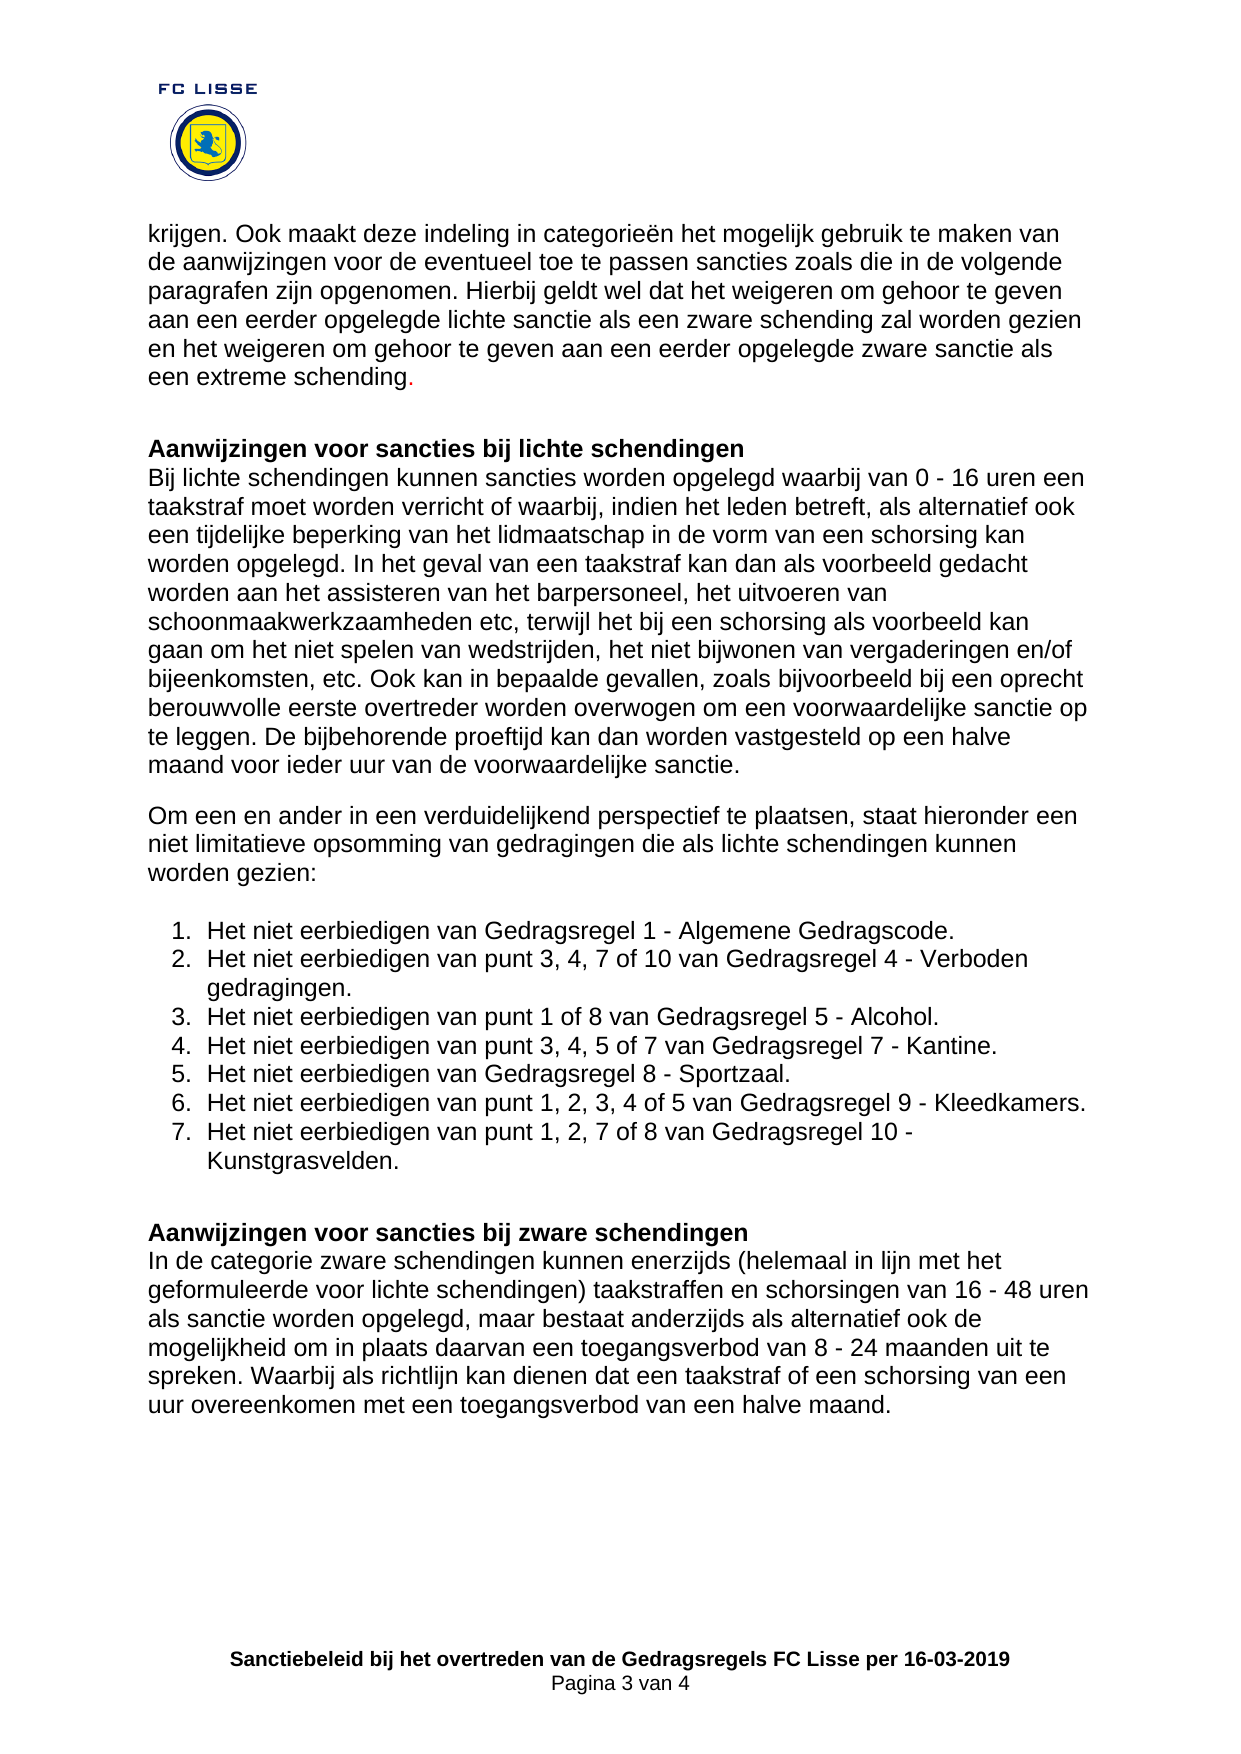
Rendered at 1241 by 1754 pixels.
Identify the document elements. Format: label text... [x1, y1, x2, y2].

list Het niet eerbiedigen van Gedragsregel 1 - Algemene Gedragscode. [192, 916, 1093, 944]
text In de categorie zware schendingen kunnen enerzijds (helemaal in lijn met het geformuleerde voor lichte schendingen) taakstraffen en schorsingen van 16 - 48 uren als sanctie worden opgelegd, maar bestaat anderzijds als alternatief ook de mogelijkheid om in plaats daarvan een toegangsverbod van 8 - 24 maanden uit te spreken. Waarbij als richtlijn kan dienen dat een taakstraf of een schorsing van een uur overeenkomen met een toegangsverbod van een halve maand. [148, 1246, 1093, 1419]
picture [147, 73, 268, 191]
text Om een en ander in een verduidelijkend perspectief te plaatsen, staat hieronder een niet limitatieve opsomming van gedragingen die als lichte schendingen kunnen worden gezien: [148, 801, 1093, 887]
text Bij lichte schendingen kunnen sancties worden opgelegd waarbij van 0 - 16 uren een taakstraf moet worden verricht of waarbij, indien het leden betreft, als alternatief ook een tijdelijke beperking van het lidmaatschap in de vorm van een schorsing kan worden opgelegd. In het geval van een taakstraf kan dan als voorbeeld gedacht worden aan het assisteren van het barpersoneel, het uitvoeren van schoonmaakwerkzaamheden etc, terwijl het bij een schorsing als voorbeeld kan gaan om het niet spelen van wedstrijden, het niet bijwonen van vergaderingen en/of bijeenkomsten, etc. Ook kan in bepaalde gevallen, zoals bijvoorbeeld bij een oprecht berouwvolle eerste overtreder worden overwogen om een voorwaardelijke sanctie op te leggen. De bijbehorende proeftijd kan dan worden vastgesteld op een halve maand voor ieder uur van de voorwaardelijke sanctie. [148, 463, 1093, 779]
list Het niet eerbiedigen van punt 1 of 8 van Gedragsregel 5 - Alcohol. [192, 1002, 1093, 1031]
list Het niet eerbiedigen van punt 1, 2, 3, 4 of 5 van Gedragsregel 9 - Kleedkamers. [192, 1088, 1093, 1117]
list Het niet eerbiedigen van Gedragsregel 8 - Sportzaal. [192, 1059, 1093, 1088]
text Aanwijzingen voor sancties bij lichte schendingen [148, 434, 1093, 463]
list Het niet eerbiedigen van punt 1, 2, 7 of 8 van Gedragsregel 10 - Kunstgrasvelden. [192, 1117, 1093, 1174]
list Het niet eerbiedigen van punt 3, 4, 5 of 7 van Gedragsregel 7 - Kantine. [192, 1031, 1093, 1059]
list Het niet eerbiedigen van punt 3, 4, 7 of 10 van Gedragsregel 4 - Verboden gedragingen. [192, 944, 1093, 1002]
text Aanwijzingen voor sancties bij zware schendingen [148, 1218, 1093, 1246]
